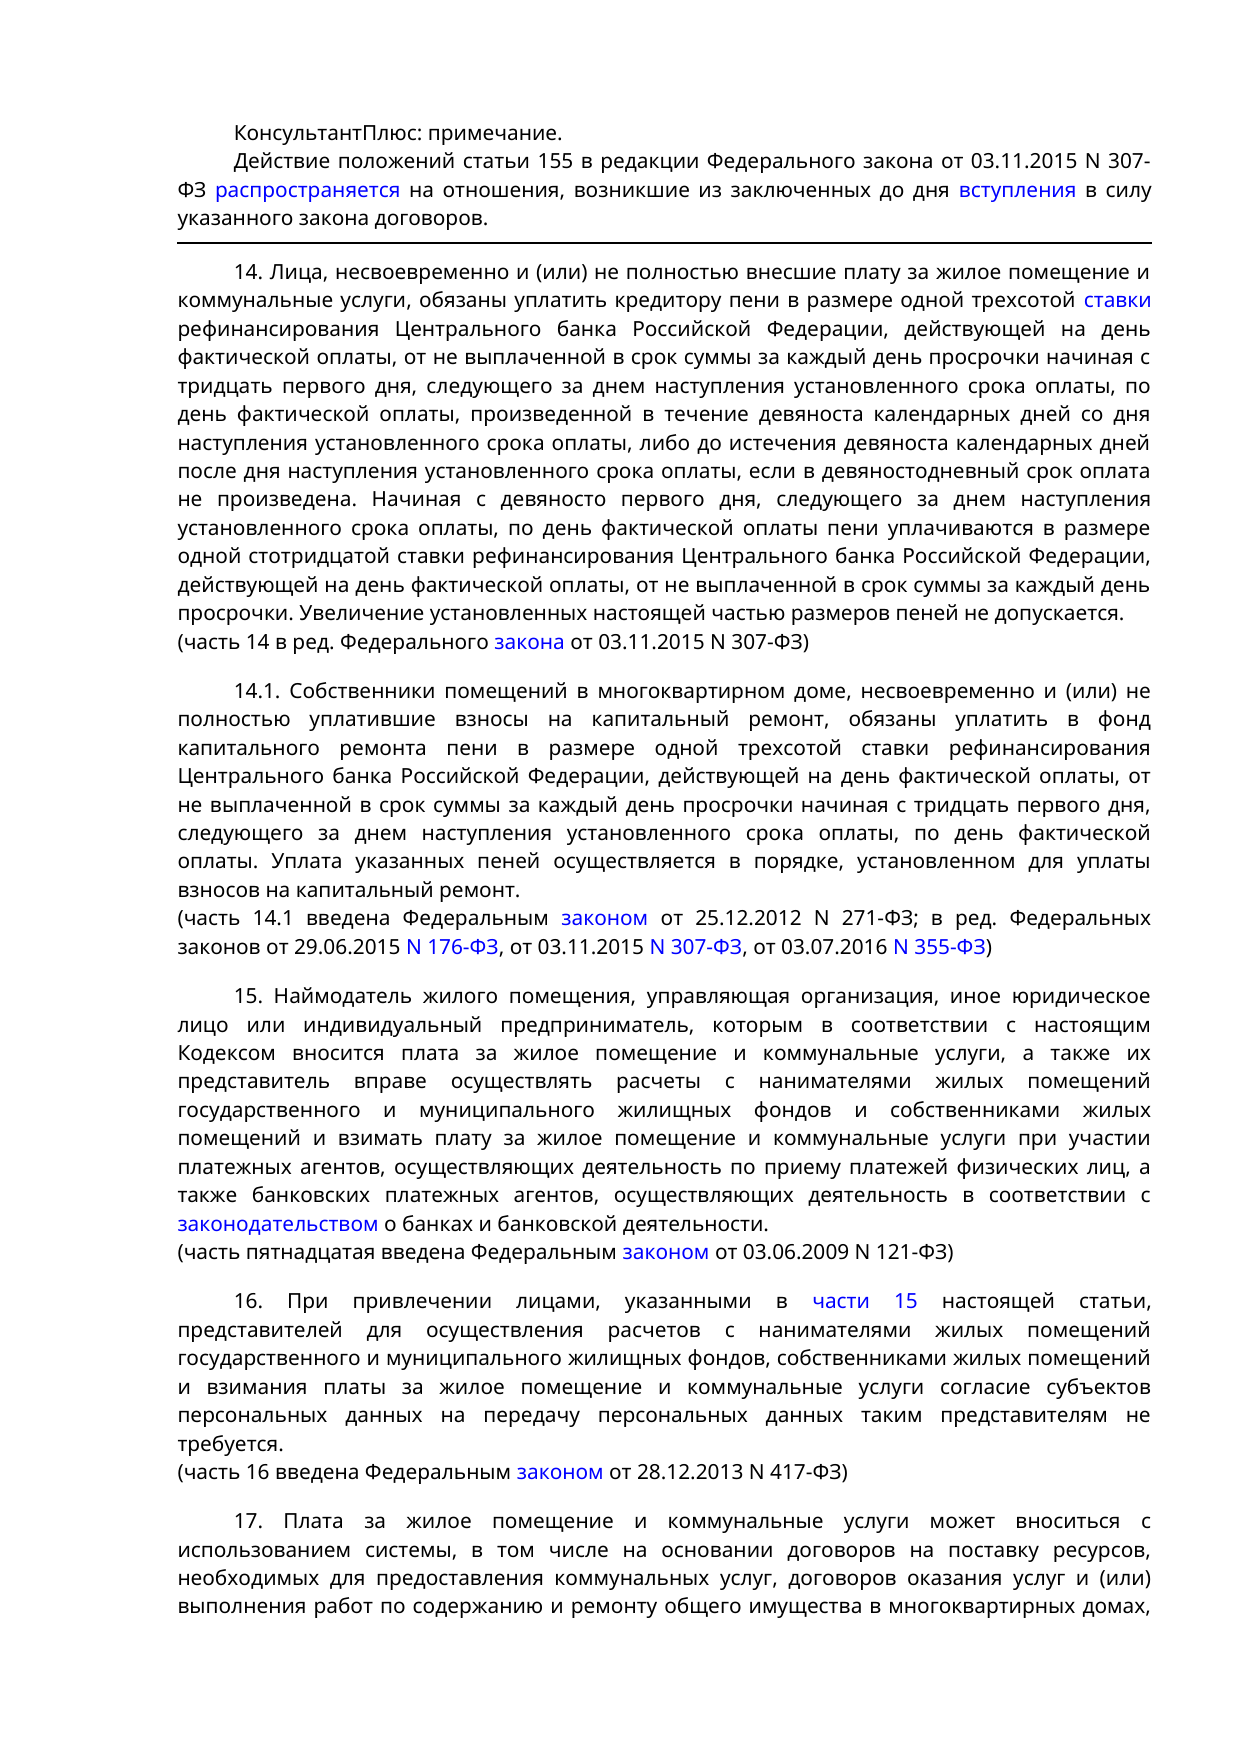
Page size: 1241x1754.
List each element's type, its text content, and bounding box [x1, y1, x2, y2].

text (часть 14.1 введена Федеральным законом от 25.12.2012 N 271-ФЗ; в ред. Федеральных законов от 29.06.2015 N 176-ФЗ, от 03.11.2015 N 307-ФЗ, от 03.07.2016 N 355-ФЗ) [177, 903, 1152, 960]
text КонсультантПлюс: примечание. [177, 118, 1152, 147]
text 15. Наймодатель жилого помещения, управляющая организация, иное юридическое лицо или индивидуальный предприниматель, которым в соответствии с настоящим Кодексом вносится плата за жилое помещение и коммунальные услуги, а также их представитель вправе осуществлять расчеты с нанимателями жилых помещений государственного и муниципального жилищных фондов и собственниками жилых помещений и взимать плату за жилое помещение и коммунальные услуги при участии платежных агентов, осуществляющих деятельность по приему платежей физических лиц, а также банковских платежных агентов, осуществляющих деятельность в соответствии с законодательством о банках и банковской деятельности. [177, 981, 1152, 1237]
text (часть 14 в ред. Федерального закона от 03.11.2015 N 307-ФЗ) [177, 627, 1152, 655]
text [177, 1506, 1152, 1620]
text (часть пятнадцатая введена Федеральным законом от 03.06.2009 N 121-ФЗ) [177, 1237, 1152, 1266]
text 14.1. Собственники помещений в многоквартирном доме, несвоевременно и (или) не полностью уплатившие взносы на капитальный ремонт, обязаны уплатить в фонд капитального ремонта пени в размере одной трехсотой ставки рефинансирования Центрального банка Российской Федерации, действующей на день фактической оплаты, от не выплаченной в срок суммы за каждый день просрочки начиная с тридцать первого дня, следующего за днем наступления установленного срока оплаты, по день фактической оплаты. Уплата указанных пеней осуществляется в порядке, установленном для уплаты взносов на капитальный ремонт. [177, 676, 1152, 903]
text (часть 16 введена Федеральным законом от 28.12.2013 N 417-ФЗ) [177, 1457, 1152, 1486]
text 16. При привлечении лицами, указанными в части 15 настоящей статьи, представителей для осуществления расчетов с нанимателями жилых помещений государственного и муниципального жилищных фондов, собственниками жилых помещений и взимания платы за жилое помещение и коммунальные услуги согласие субъектов персональных данных на передачу персональных данных таким представителям не требуется. [177, 1286, 1152, 1457]
text Действие положений статьи 155 в редакции Федерального закона от 03.11.2015 N 307-ФЗ распространяется на отношения, возникшие из заключенных до дня вступления в силу указанного закона договоров. [177, 147, 1152, 232]
text 14. Лица, несвоевременно и (или) не полностью внесшие плату за жилое помещение и коммунальные услуги, обязаны уплатить кредитору пени в размере одной трехсотой ставки рефинансирования Центрального банка Российской Федерации, действующей на день фактической оплаты, от не выплаченной в срок суммы за каждый день просрочки начиная с тридцать первого дня, следующего за днем наступления установленного срока оплаты, по день фактической оплаты, произведенной в течение девяноста календарных дней со дня наступления установленного срока оплаты, либо до истечения девяноста календарных дней после дня наступления установленного срока оплаты, если в девяностодневный срок оплата не произведена. Начиная с девяносто первого дня, следующего за днем наступления установленного срока оплаты, по день фактической оплаты пени уплачиваются в размере одной стотридцатой ставки рефинансирования Центрального банка Российской Федерации, действующей на день фактической оплаты, от не выплаченной в срок суммы за каждый день просрочки. Увеличение установленных настоящей частью размеров пеней не допускается. [177, 257, 1152, 627]
